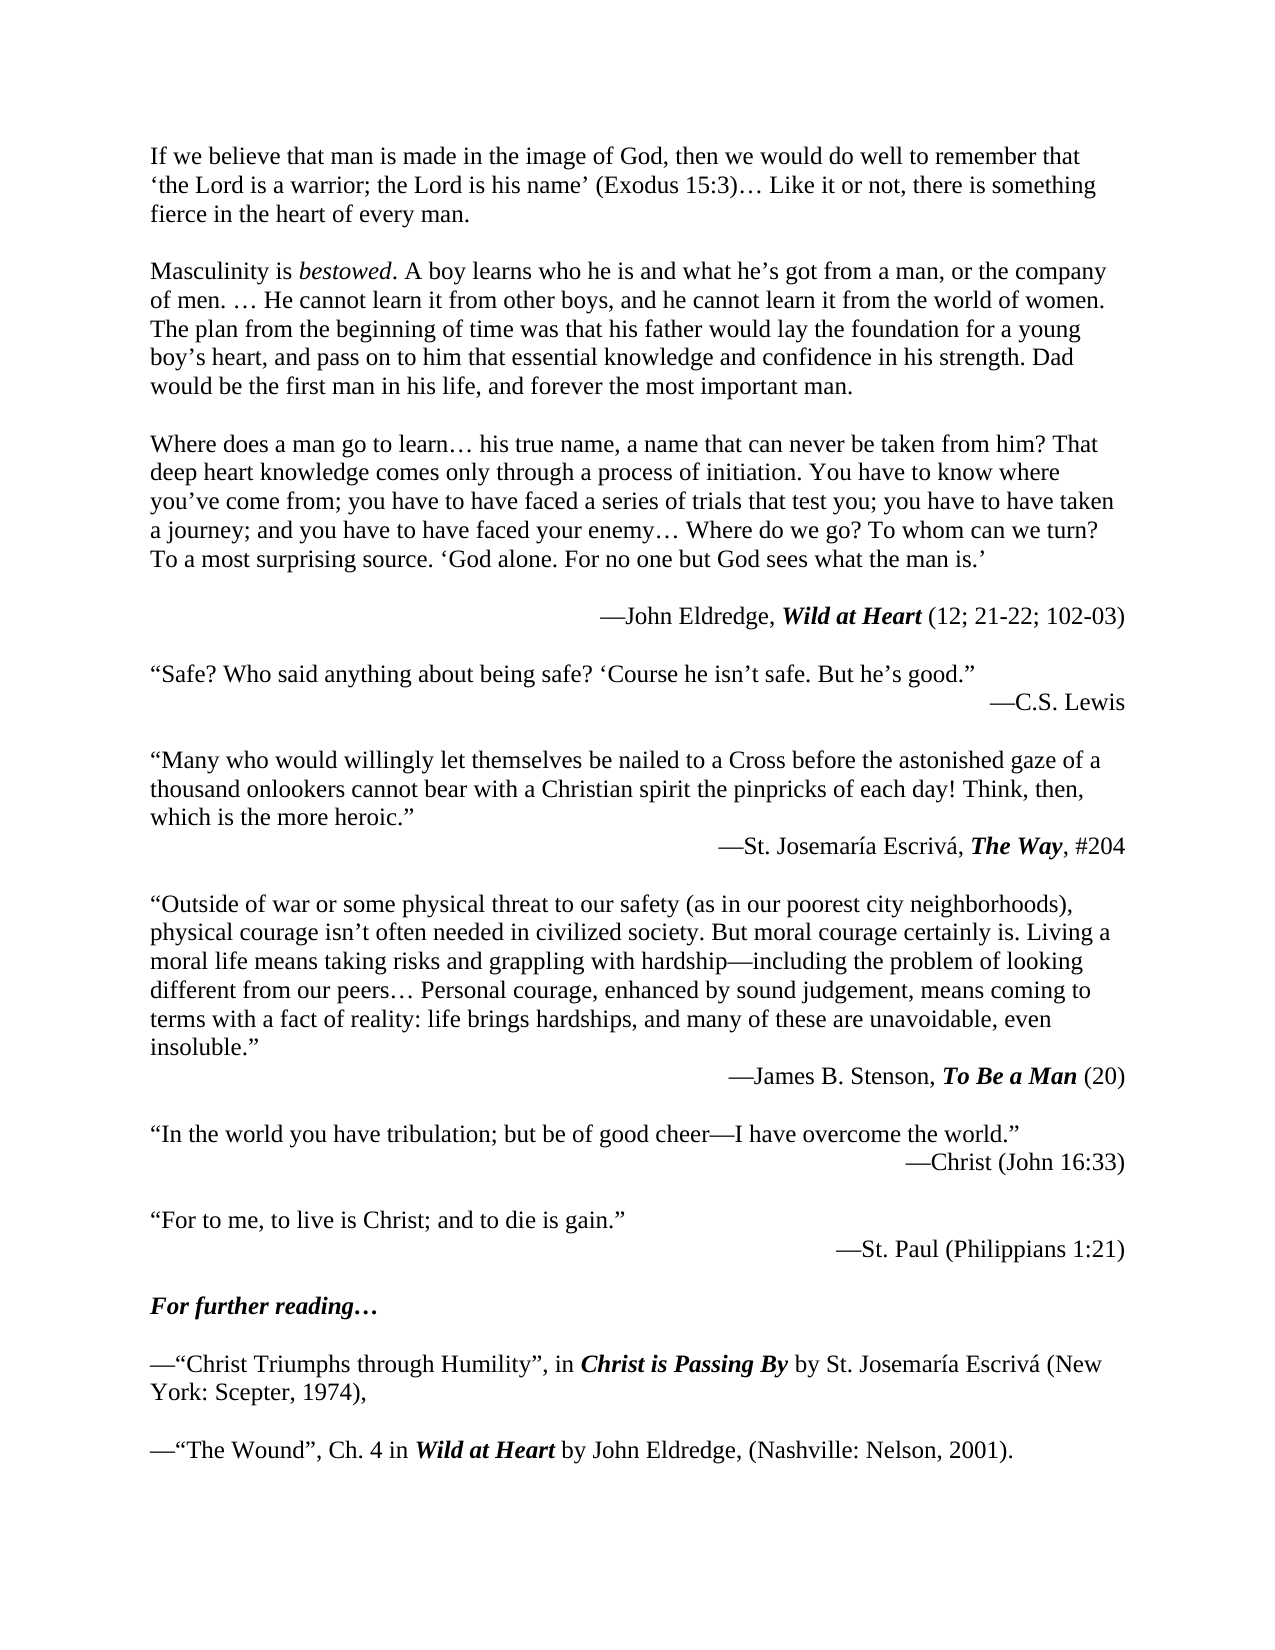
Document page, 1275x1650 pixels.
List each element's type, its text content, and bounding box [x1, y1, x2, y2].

text Where does a man go to learn… his true name, a name that can never be taken from him? That deep heart knowledge comes only through a process of initiation. You have to know where you’ve come from; you have to have faced a series of trials that test you; you have to have taken a journey; and you have to have faced your enemy… Where do we go? To whom can we turn? To a most surprising source. ‘God alone. For no one but God sees what the man is.’ [150, 429, 1125, 572]
text —St. Paul (Philippians 1:21) [150, 1234, 1125, 1262]
text Masculinity is bestowed. A boy learns who he is and what he’s got from a man, or the company of men. … He cannot learn it from other boys, and he cannot learn it from the world of women. The plan from the beginning of time was that his father would lay the foundation for a young boy’s heart, and pass on to him that essential knowledge and confidence in his strength. Dad would be the first man in his life, and forever the most important man. [150, 256, 1125, 400]
subtitle For further reading… [150, 1291, 1125, 1320]
text “Safe? Who said anything about being safe? ‘Course he isn’t safe. But he’s good.” [150, 659, 1125, 687]
text “In the world you have tribulation; but be of good cheer—I have overcome the world.” [150, 1119, 1125, 1147]
text —St. Josemaría Escrivá, The Way, #204 [150, 831, 1125, 860]
text —Christ (John 16:33) [150, 1147, 1125, 1176]
text —“Christ Triumphs through Humility”, in Christ is Passing By by St. Josemaría Escrivá (New York: Scepter, 1974), [150, 1349, 1125, 1406]
text “For to me, to live is Christ; and to die is gain.” [150, 1205, 1125, 1234]
text —John Eldredge, Wild at Heart (12; 21-22; 102-03) [150, 601, 1125, 630]
text —James B. Stenson, To Be a Man (20) [150, 1061, 1125, 1090]
text “Many who would willingly let themselves be nailed to a Cross before the astonished gaze of a thousand onlookers cannot bear with a Christian spirit the pinpricks of each day! Think, then, which is the more heroic.” [150, 745, 1125, 831]
text —C.S. Lewis [150, 687, 1125, 716]
text “Outside of war or some physical threat to our safety (as in our poorest city neighborhoods), physical courage isn’t often needed in civilized society. But moral courage certainly is. Living a moral life means taking risks and grappling with hardship—including the problem of looking different from our peers… Personal courage, enhanced by sound judgement, means coming to terms with a fact of reality: life brings hardships, and many of these are unavoidable, even insoluble.” [150, 889, 1125, 1061]
text If we believe that man is made in the image of God, then we would do well to remember that ‘the Lord is a warrior; the Lord is his name’ (Exodus 15:3)… Like it or not, there is something fierce in the heart of every man. [150, 141, 1125, 227]
text —“The Wound”, Ch. 4 in Wild at Heart by John Eldredge, (Nashville: Nelson, 2001). [150, 1435, 1125, 1464]
